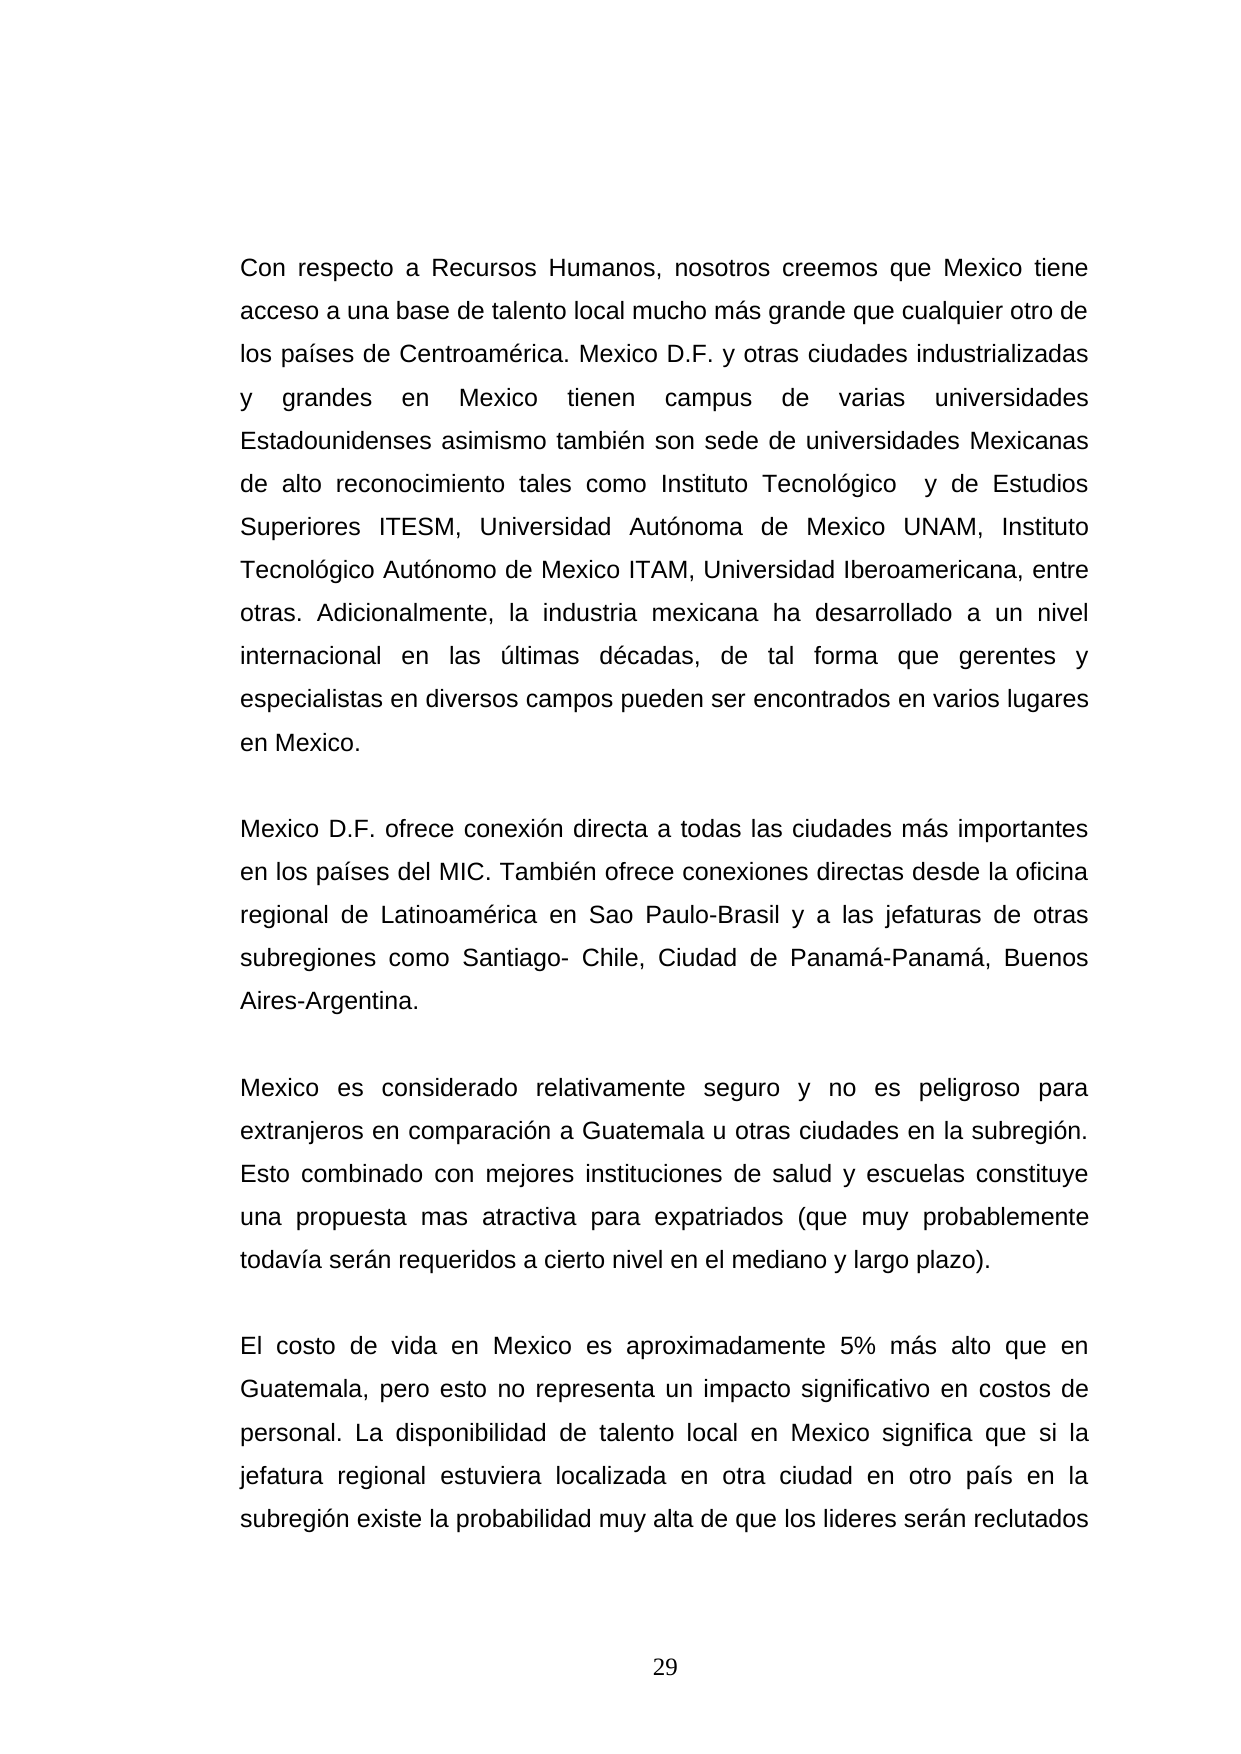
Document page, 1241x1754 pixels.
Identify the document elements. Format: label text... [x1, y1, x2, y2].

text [240, 1331, 1090, 1532]
text Mexico es considerado relativamente seguro y no es peligroso para extranjeros en comparación a Guatemala u otras ciudades en la subregión. Esto combinado con mejores instituciones de salud y escuelas constituye una propuesta mas atractiva para expatriados (que muy probablemente todavía serán requeridos a cierto nivel en el mediano y largo plazo). [240, 1072, 1090, 1274]
text Con respecto a Recursos Humanos, nosotros creemos que Mexico tiene acceso a una base de talento local mucho más grande que cualquier otro de los países de Centroamérica. Mexico D.F. y otras ciudades industrializadas y grandes en Mexico tienen campus de varias universidades Estadounidenses asimismo también son sede de universidades Mexicanas de alto reconocimiento tales como Instituto Tecnológico y de Estudios Superiores ITESM, Universidad Autónoma de Mexico UNAM, Instituto Tecnológico Autónomo de Mexico ITAM, Universidad Iberoamericana, entre otras. Adicionalmente, la industria mexicana ha desarrollado a un nivel internacional en las últimas décadas, de tal forma que gerentes y especialistas en diversos campos pueden ser encontrados en varios lugares en Mexico. [240, 253, 1090, 756]
text Mexico D.F. ofrece conexión directa a todas las ciudades más importantes en los países del MIC. También ofrece conexiones directas desde la oficina regional de Latinoamérica en Sao Paulo-Brasil y a las jefaturas de otras subregiones como Santiago- Chile, Ciudad de Panamá-Panamá, Buenos Aires-Argentina. [240, 814, 1090, 1015]
